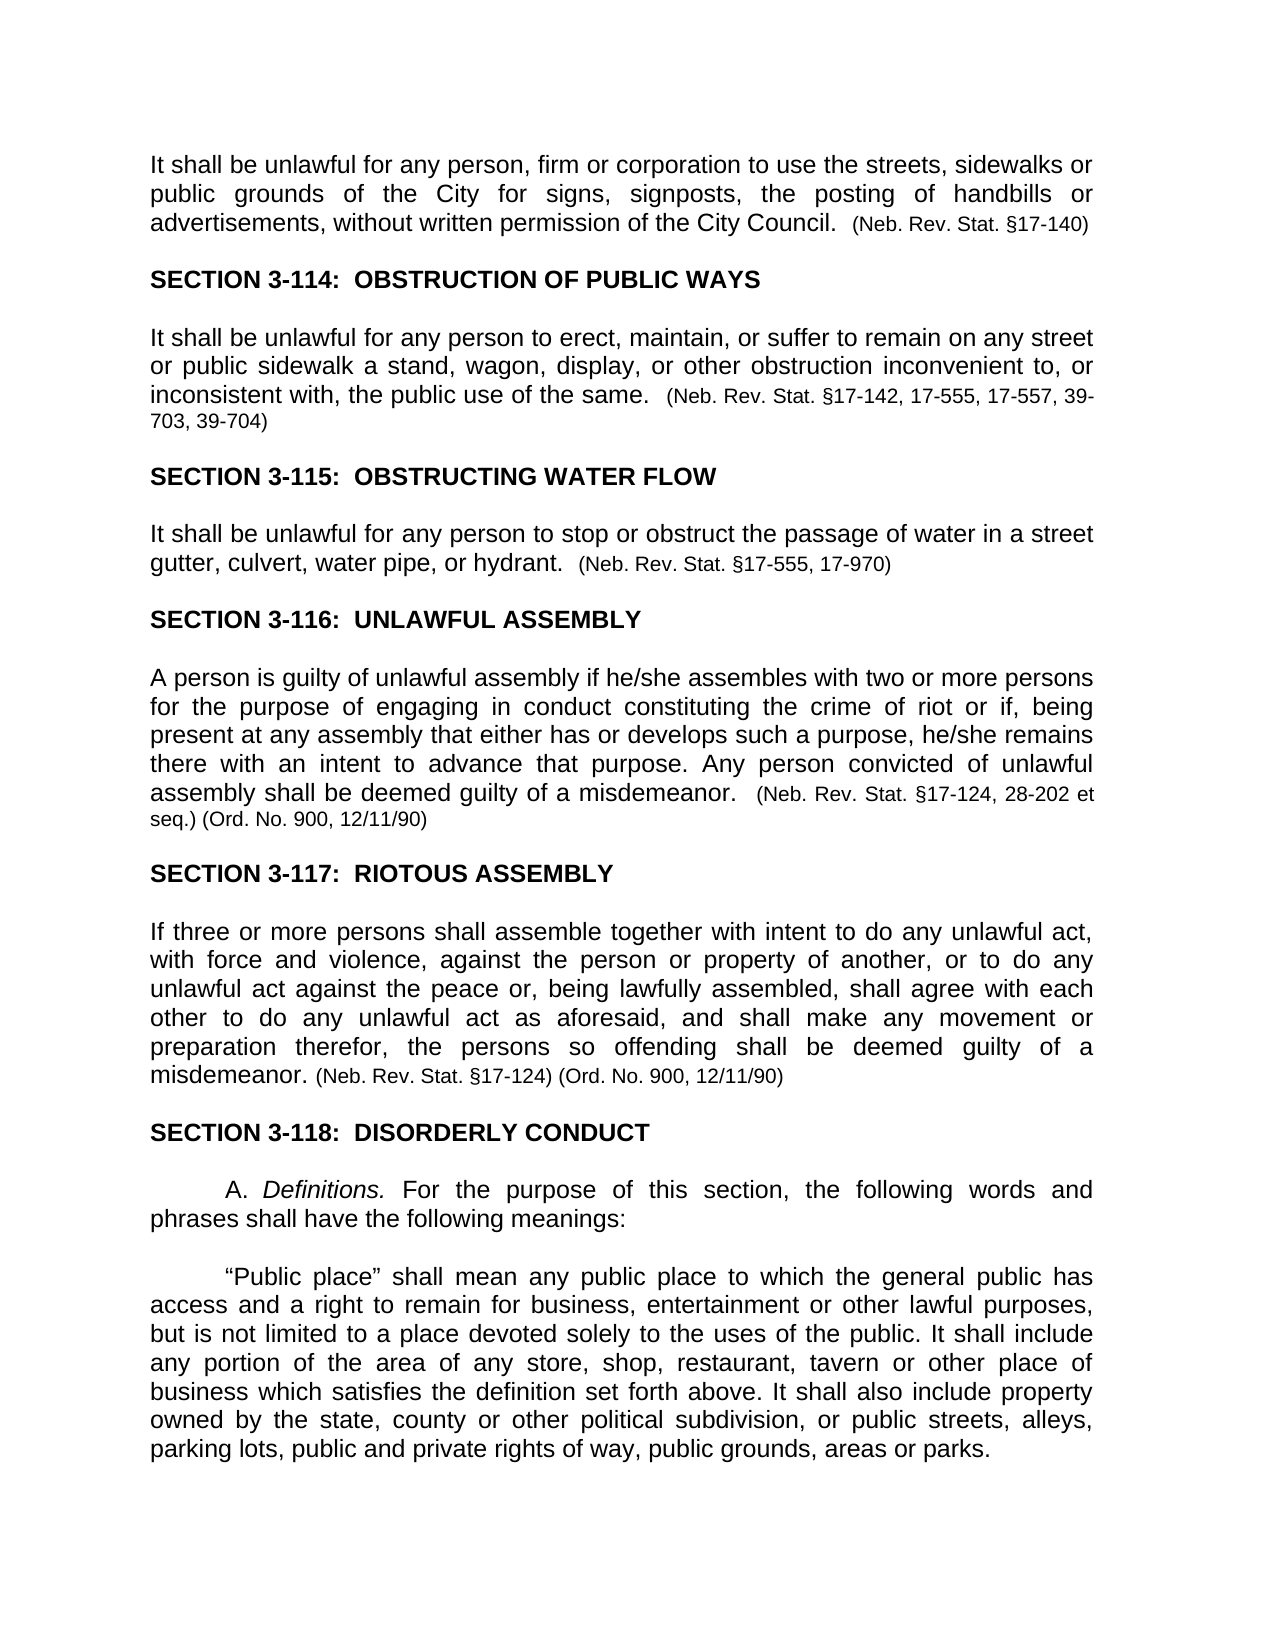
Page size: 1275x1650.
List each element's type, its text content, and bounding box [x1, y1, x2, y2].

text It shall be unlawful for any person to erect, maintain, or suffer to remain on any street or public sidewalk a stand, wagon, display, or other obstruction inconvenient to, or inconsistent with, the public use of the same. (Neb. Rev. Stat. §17-142, 17-555, 17-557, 39-703, 39-704) [150, 322, 1095, 433]
text SECTION 3-118: DISORDERLY CONDUCT [150, 1118, 1095, 1147]
text If three or more persons shall assemble together with intent to do any unlawful act, with force and violence, against the person or property of another, or to do any unlawful act against the peace or, being lawfully assembled, shall agree with each other to do any unlawful act as aforesaid, and shall make any movement or preparation therefor, the persons so offending shall be deemed guilty of a misdemeanor. (Neb. Rev. Stat. §17-124) (Ord. No. 900, ) [150, 917, 1095, 1089]
text It shall be unlawful for any person, firm or corporation to use the streets, sidewalks or public grounds of the City for signs, signposts, the posting of handbills or advertisements, without written permission of the City Council. (Neb. Rev. Stat. §17-140) [150, 150, 1095, 236]
text SECTION 3-114: OBSTRUCTION OF PUBLIC WAYS [150, 265, 1095, 294]
text “Public place” shall mean any public place to which the general public has access and a right to remain for business, entertainment or other lawful purposes, but is not limited to a place devoted solely to the uses of the public. It shall include any portion of the area of any store, shop, restaurant, tavern or other place of business which satisfies the definition set forth above. It shall also include property owned by the state, county or other political subdivision, or public streets, alleys, parking lots, public and private rights of way, public grounds, areas or parks. [150, 1262, 1095, 1463]
text SECTION 3-115: OBSTRUCTING WATER FLOW [150, 461, 1095, 490]
text SECTION 3-117: RIOTOUS ASSEMBLY [150, 859, 1095, 888]
list Definitions. For the purpose of this section, the following words and phrases shall have the following meanings: [150, 1175, 1095, 1233]
text SECTION 3-116: UNLAWFUL ASSEMBLY [150, 605, 1095, 634]
text It shall be unlawful for any person to stop or obstruct the passage of water in a street gutter, culvert, water pipe, or hydrant. (Neb. Rev. Stat. §17-555, 17-970) [150, 519, 1095, 576]
text A person is guilty of unlawful assembly if he/she assembles with two or more persons for the purpose of engaging in conduct constituting the crime of riot or if, being present at any assembly that either has or develops such a purpose, he/she remains there with an intent to advance that purpose. Any person convicted of unlawful assembly shall be deemed guilty of a misdemeanor. (Neb. Rev. Stat. §17-124, 28-202 et seq.) (Ord. No. 900, 12/11/90) [150, 663, 1095, 830]
